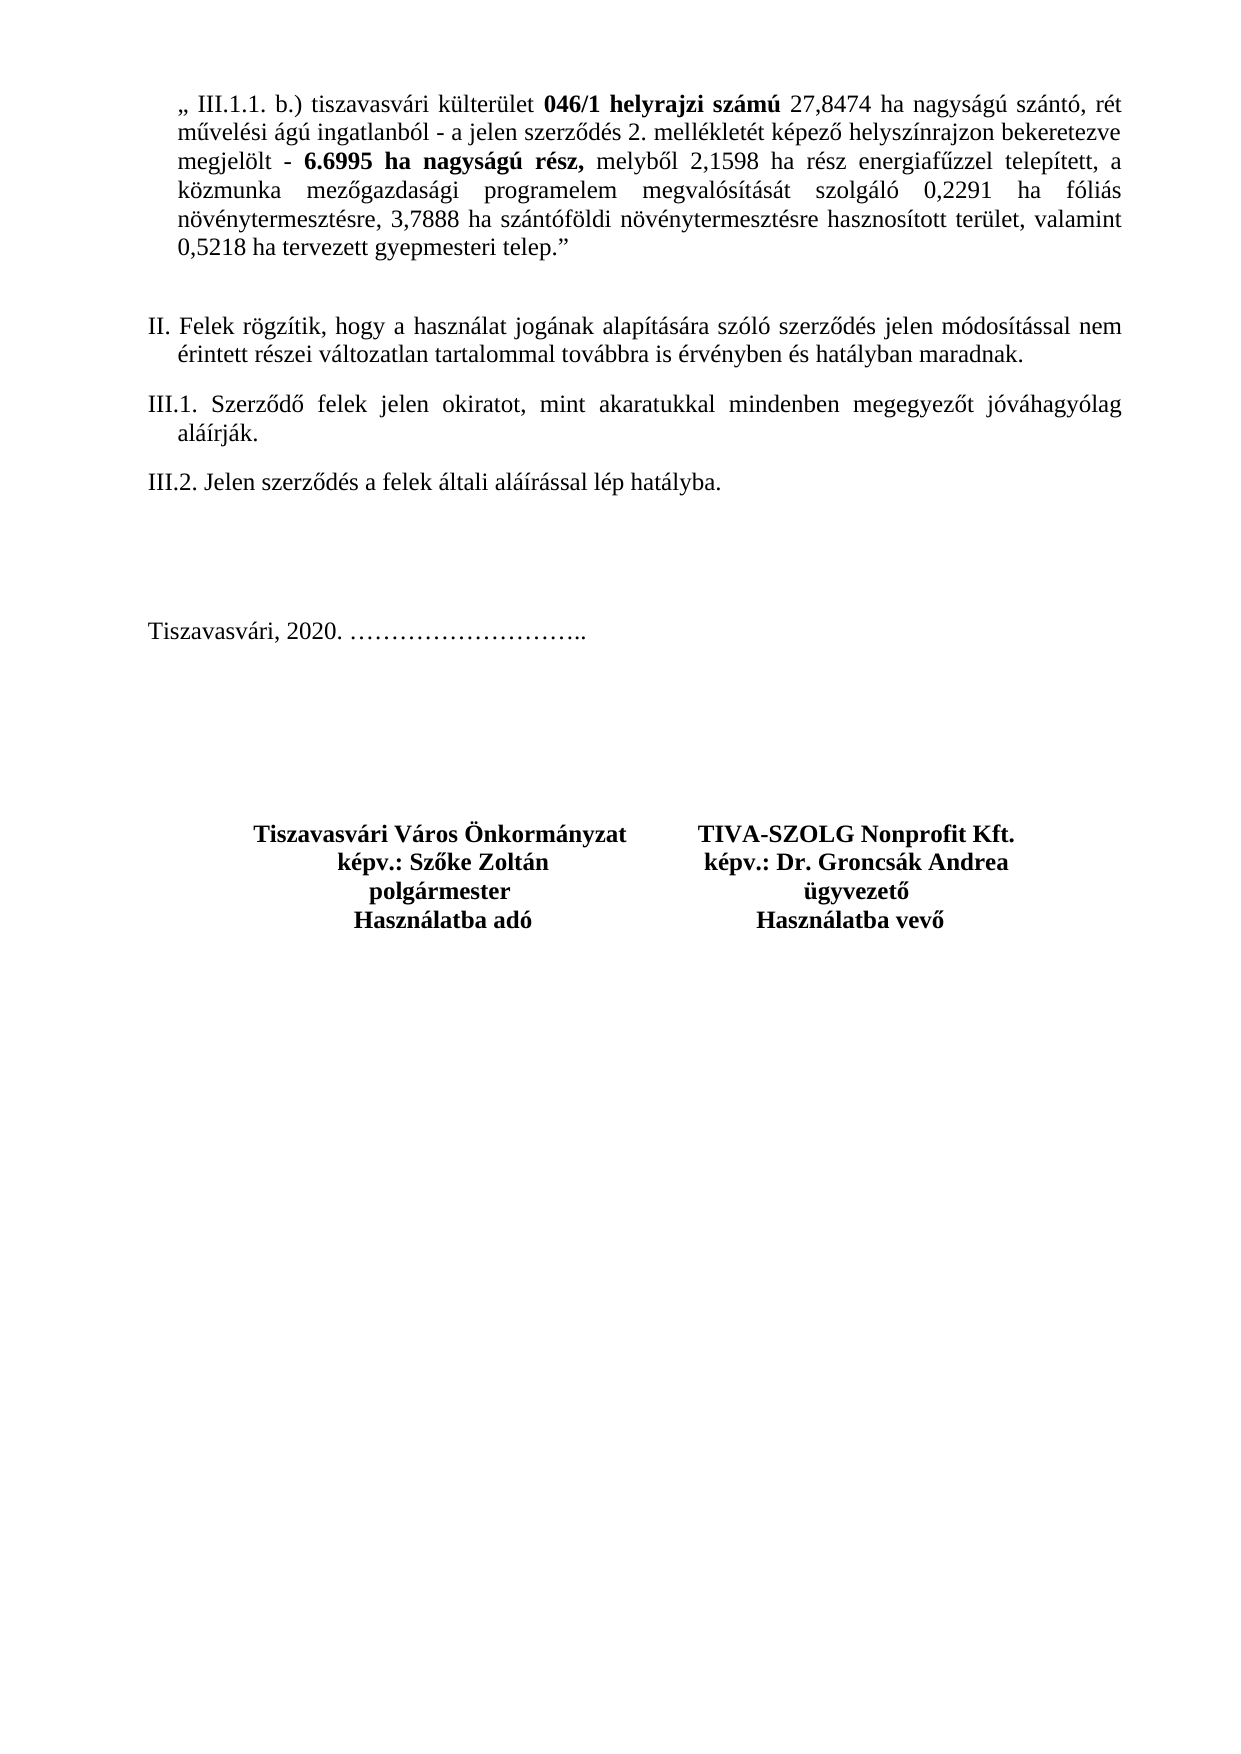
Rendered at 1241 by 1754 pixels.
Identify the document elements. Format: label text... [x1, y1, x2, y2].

text III.2. Jelen szerződés a felek általi aláírással lép hatályba. [148, 467, 1122, 496]
text Tiszavasvári Város Önkormányzat TIVA-SZOLG Nonprofit Kft. [148, 819, 1122, 847]
text polgármester ügyvezető [148, 876, 1122, 905]
text Tiszavasvári, 2020. ……………………….. [148, 616, 1122, 645]
text Használatba adó Használatba vevő [148, 905, 1122, 934]
text képv.: Szőke Zoltán képv.: Dr. Groncsák Andrea [148, 847, 1122, 876]
text „ III.1.1. b.) tiszavasvári külterület 046/1 helyrajzi számú 27,8474 ha nagyságú szántó, rét művelési ágú ingatlanból - a jelen szerződés 2. mellékletét képező helyszínrajzon bekeretezve megjelölt - 6.6995 ha nagyságú rész, melyből 2,1598 ha rész energiafűzzel telepített, a közmunka mezőgazdasági programelem megvalósítását szolgáló 0,2291 ha fóliás növénytermesztésre, 3,7888 ha szántóföldi növénytermesztésre hasznosított terület, valamint 0,5218 ha tervezett gyepmesteri telep.” [177, 89, 1122, 261]
text II. Felek rögzítik, hogy a használat jogának alapítására szóló szerződés jelen módosítással nem érintett részei változatlan tartalommal továbbra is érvényben és hatályban maradnak. [148, 311, 1122, 368]
text III.1. Szerződő felek jelen okiratot, mint akaratukkal mindenben megegyezőt jóváhagyólag aláírják. [148, 389, 1122, 447]
